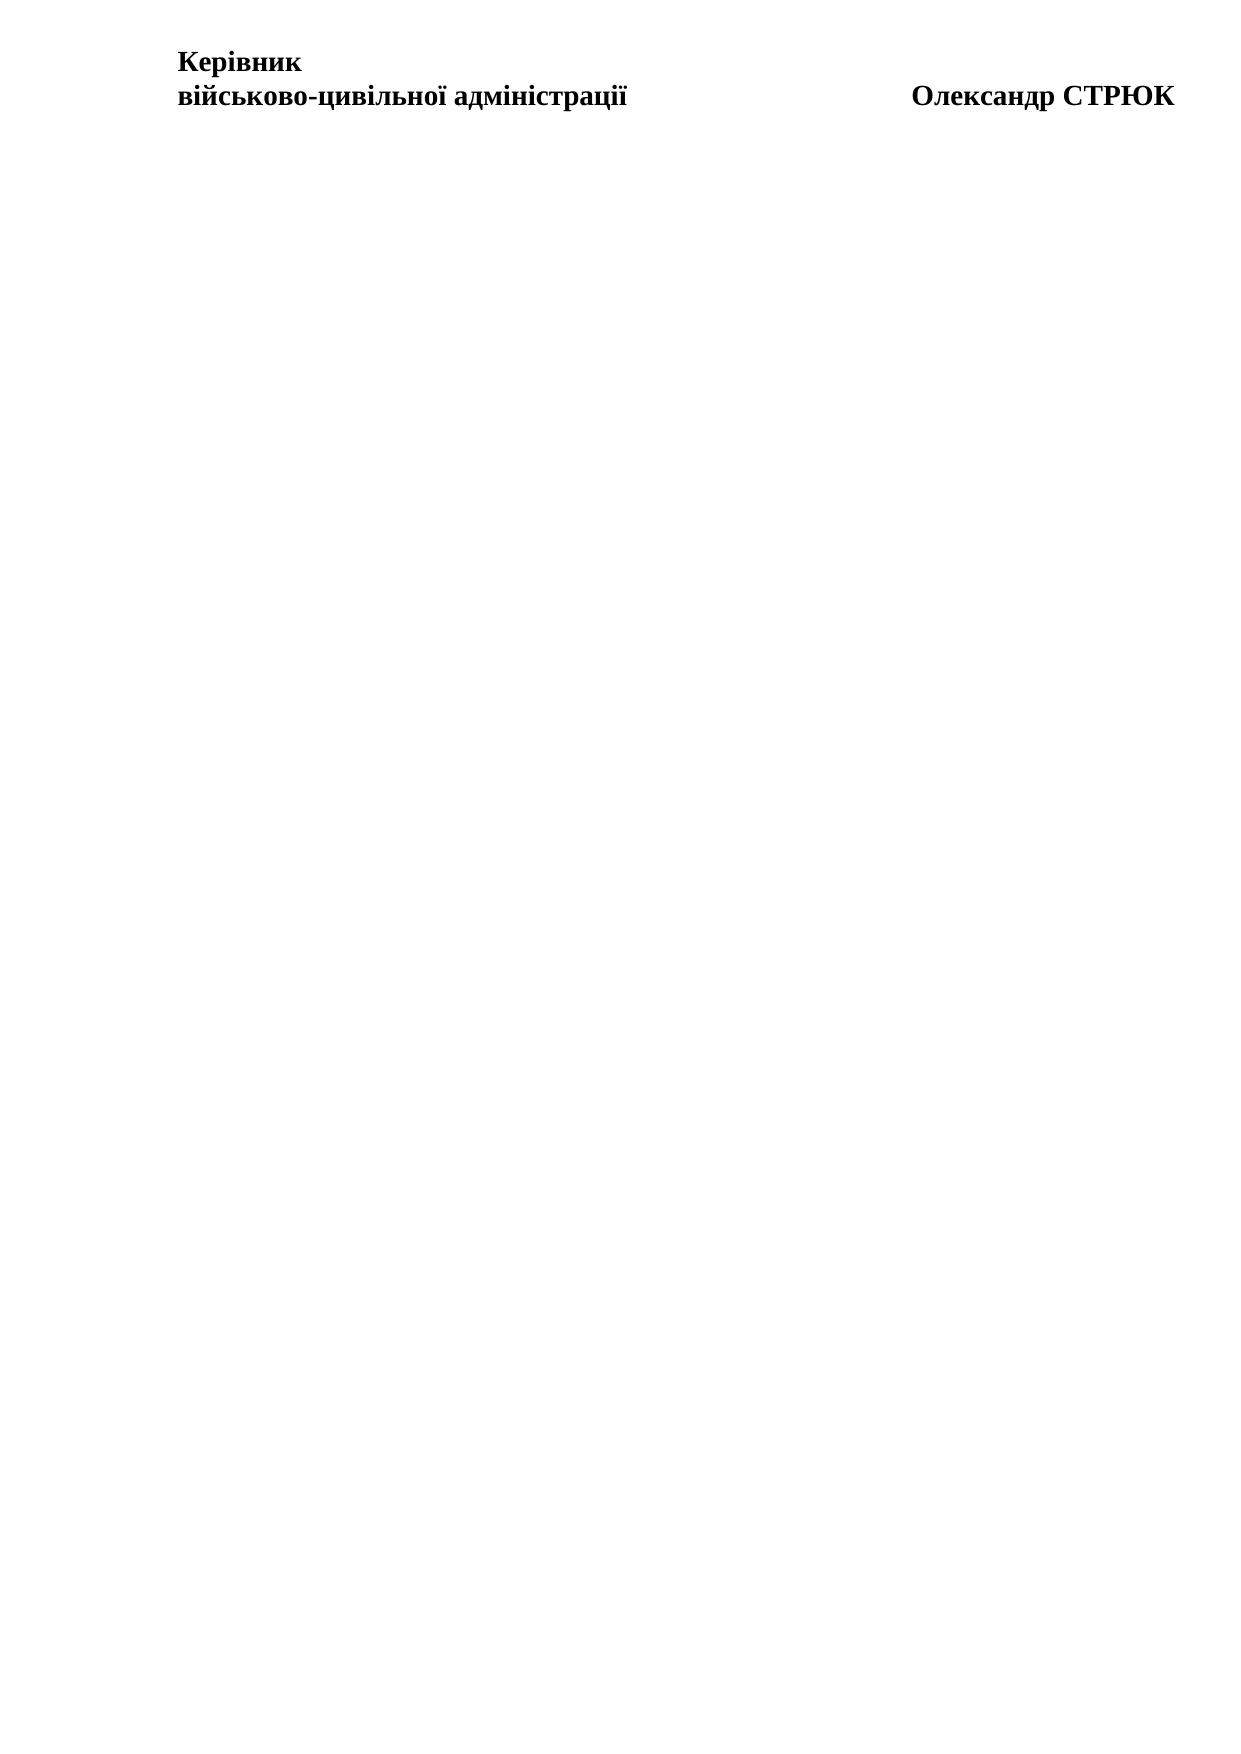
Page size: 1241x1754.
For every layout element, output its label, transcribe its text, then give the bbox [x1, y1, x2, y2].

text військово-цивільної адміністрації Олександр СТРЮК [177, 78, 1181, 111]
text Керівник [177, 44, 1181, 78]
